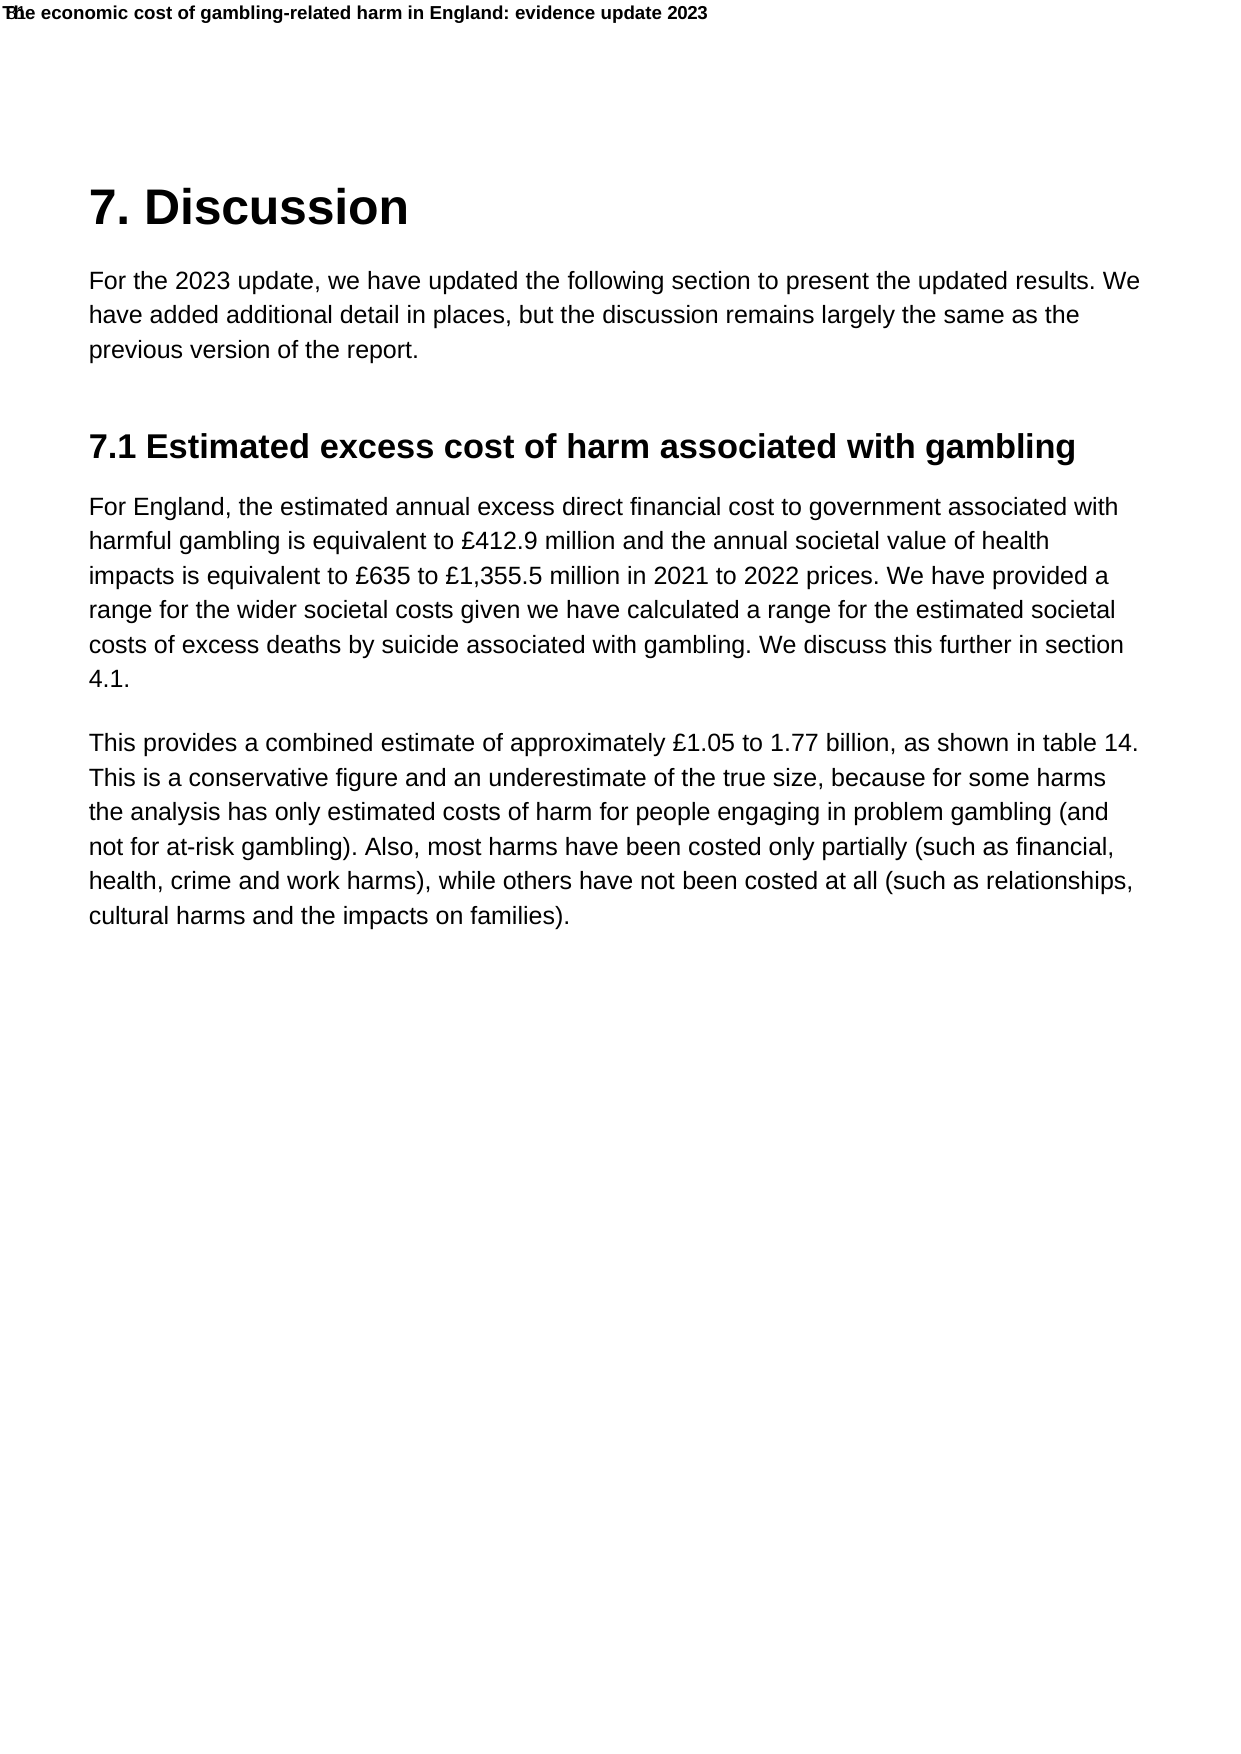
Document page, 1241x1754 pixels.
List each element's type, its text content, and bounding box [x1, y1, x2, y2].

subtitle Discussion [88, 177, 1205, 235]
subtitle Estimated excess cost of harm associated with gambling [88, 426, 1205, 465]
text For England, the estimated annual excess direct financial cost to government associated with harmful gambling is equivalent to £412.9 million and the annual societal value of health impacts is equivalent to £635 to £1,355.5 million in 2021 to 2022 prices. We have provided a range for the wider societal costs given we have calculated a range for the estimated societal costs of excess deaths by suicide associated with gambling. We discuss this further in section 4.1. [88, 492, 1142, 693]
text For the 2023 update, we have updated the following section to present the updated results. We have added additional detail in places, but the discussion remains largely the same as the previous version of the report. [88, 266, 1142, 364]
text This provides a combined estimate of approximately £1.05 to 1.77 billion, as shown in table 14. This is a conservative figure and an underestimate of the true size, because for some harms the analysis has only estimated costs of harm for people engaging in problem gambling (and not for at-risk gambling). Also, most harms have been costed only partially (such as financial, health, crime and work harms), while others have not been costed at all (such as relationships, cultural harms and the impacts on families). [88, 728, 1139, 929]
